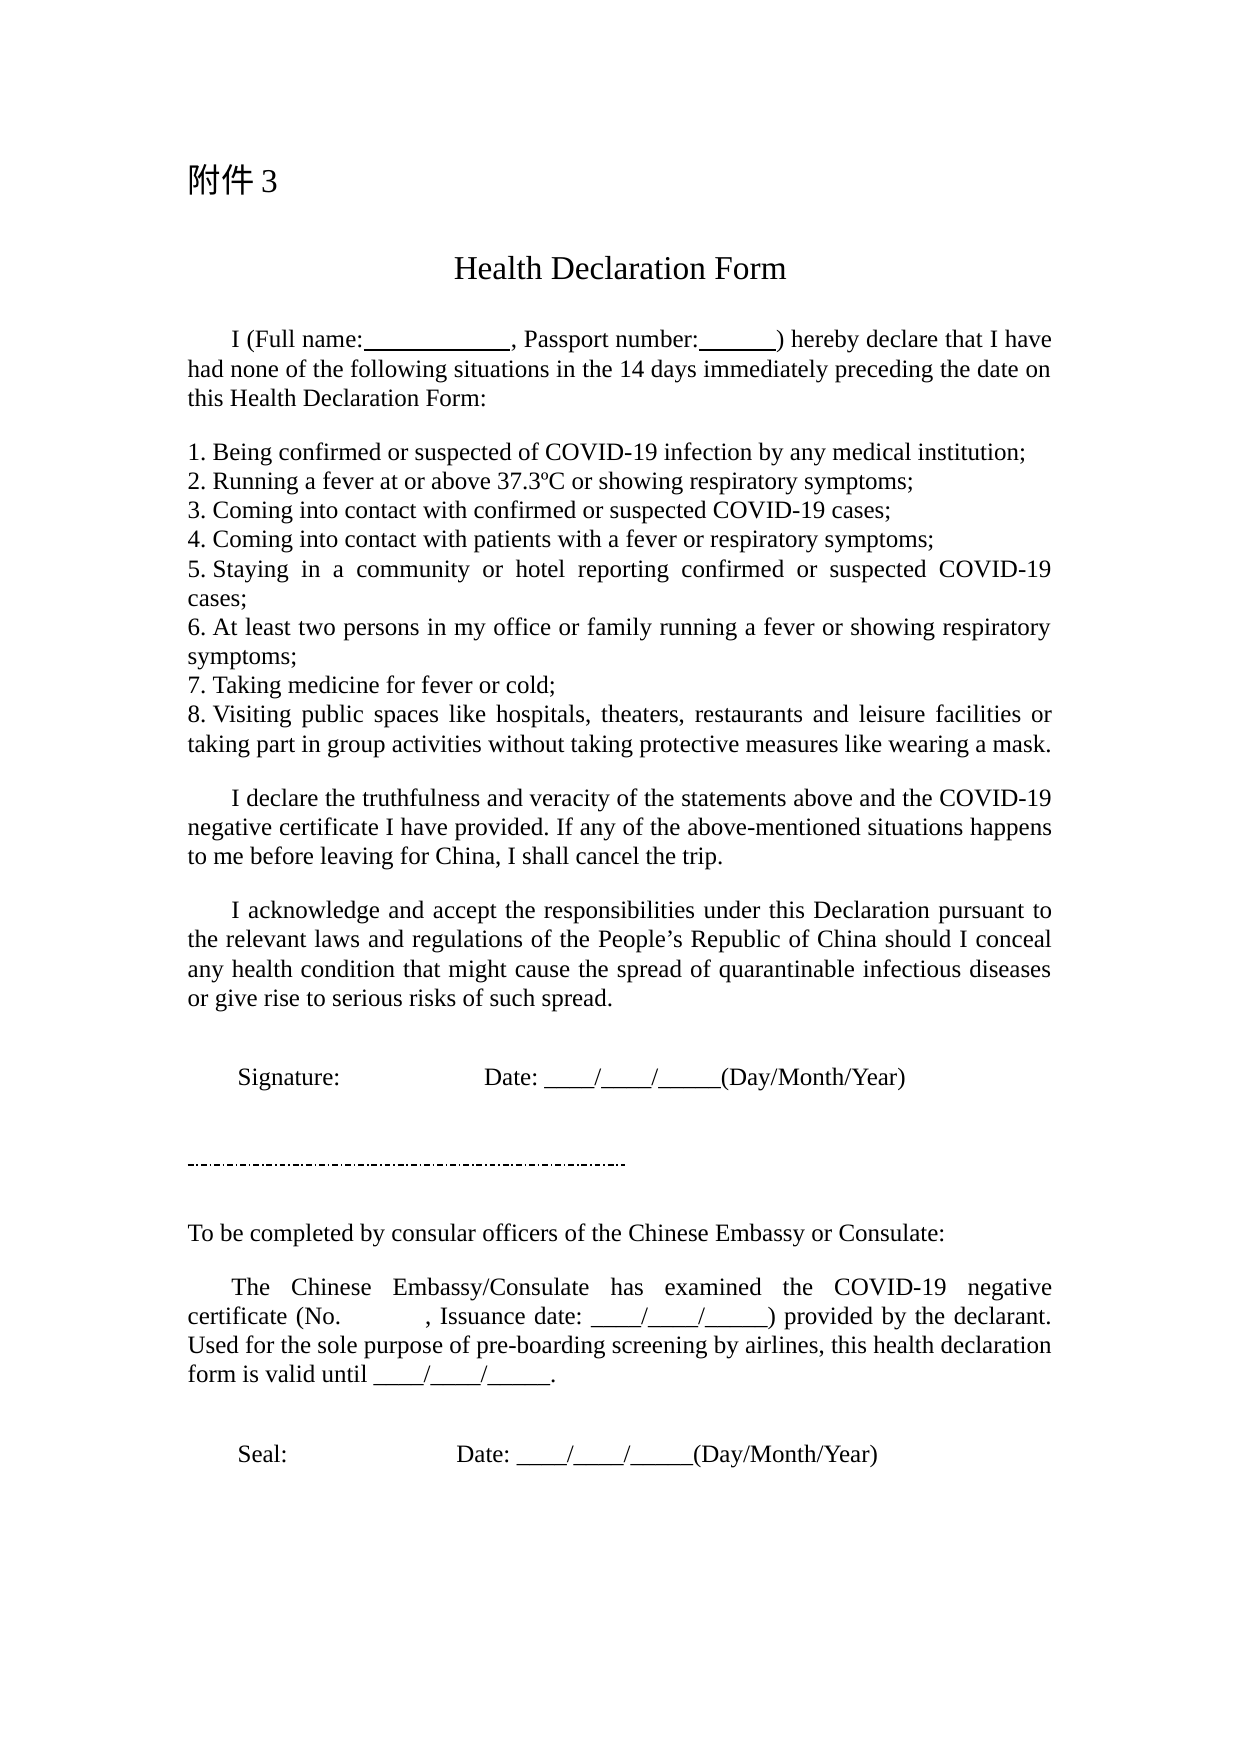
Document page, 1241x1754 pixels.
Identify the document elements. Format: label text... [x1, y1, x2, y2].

list Running a fever at or above 37.3ºC or showing respiratory symptoms; [187, 466, 1053, 495]
text Seal: Date: ____/____/_____(Day/Month/Year) [187, 1439, 1053, 1468]
text Signature: Date: ____/____/_____(Day/Month/Year) [187, 1062, 1053, 1091]
text To be completed by consular officers of the Chinese Embassy or Consulate: [187, 1218, 1053, 1247]
list Coming into contact with confirmed or suspected COVID-19 cases; [187, 495, 1053, 524]
list Coming into contact with patients with a fever or respiratory symptoms; [187, 524, 1053, 554]
text I (Full name: , Passport number: ) hereby declare that I have had none of the following situations in the 14 days immediately preceding the date on this Health Declaration Form: [187, 324, 1053, 412]
text The Chinese Embassy/Consulate has examined the COVID-19 negative certificate (No. , Issuance date: ____/____/_____) provided by the declarant. Used for the sole purpose of pre-boarding screening by airlines, this health declaration form is valid until ____/____/_____. [187, 1272, 1053, 1389]
list At least two persons in my office or family running a fever or showing respiratory symptoms; [187, 612, 1053, 670]
text Health Declaration Form [187, 249, 1053, 287]
list Being confirmed or suspected of COVID-19 infection by any medical institution; [187, 437, 1053, 466]
list Taking medicine for fever or cold; [187, 670, 1053, 699]
text I acknowledge and accept the responsibilities under this Declaration pursuant to the relevant laws and regulations of the People’s Republic of China should I conceal any health condition that might cause the spread of quarantinable infectious diseases or give rise to serious risks of such spread. [187, 895, 1053, 1012]
list Visiting public spaces like hospitals, theaters, restaurants and leisure facilities or taking part in group activities without taking protective measures like wearing a mask. [187, 699, 1053, 758]
text 附件3 [187, 162, 1053, 199]
text I declare the truthfulness and veracity of the statements above and the COVID-19 negative certificate I have provided. If any of the above-mentioned situations happens to me before leaving for China, I shall cancel the trip. [187, 783, 1053, 870]
list Staying in a community or hotel reporting confirmed or suspected COVID-19 cases; [187, 554, 1053, 612]
